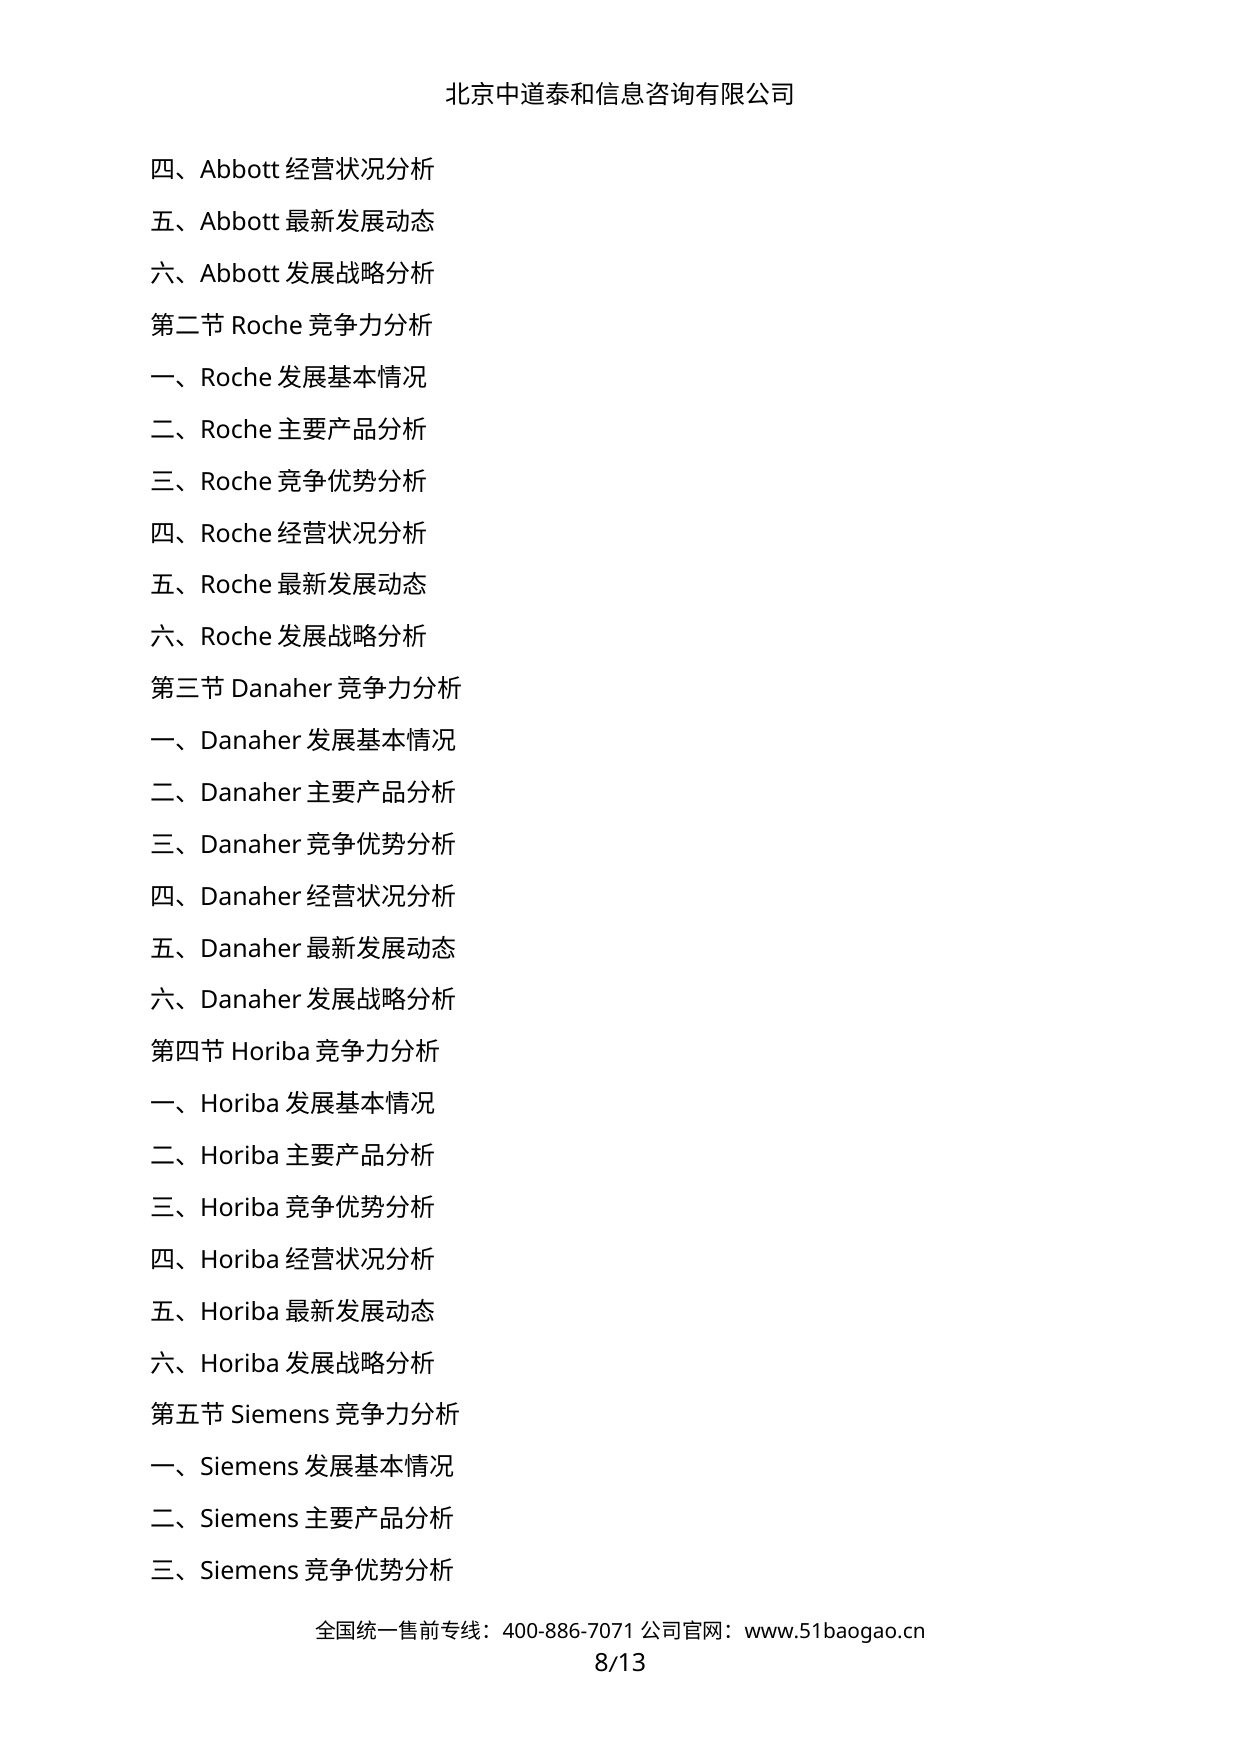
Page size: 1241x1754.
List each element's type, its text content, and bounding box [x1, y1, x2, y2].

text 一、Roche发展基本情况 [150, 357, 1090, 394]
text 二、Siemens主要产品分析 [150, 1499, 1090, 1535]
text 三、Siemens竞争优势分析 [150, 1551, 1090, 1587]
text 第二节 Roche竞争力分析 [150, 306, 1090, 342]
text 四、Danaher经营状况分析 [150, 876, 1090, 912]
text 五、Roche最新发展动态 [150, 565, 1090, 601]
text 四、Roche经营状况分析 [150, 513, 1090, 549]
text 二、Horiba主要产品分析 [150, 1136, 1090, 1172]
text 三、Roche竞争优势分析 [150, 461, 1090, 497]
text 五、Horiba最新发展动态 [150, 1291, 1090, 1327]
text 四、Horiba经营状况分析 [150, 1239, 1090, 1276]
text 第三节 Danaher竞争力分析 [150, 669, 1090, 705]
text 六、Roche发展战略分析 [150, 617, 1090, 653]
text 第四节 Horiba竞争力分析 [150, 1032, 1090, 1068]
text 二、Danaher主要产品分析 [150, 772, 1090, 809]
text 六、Horiba发展战略分析 [150, 1343, 1090, 1379]
text 四、Abbott经营状况分析 [150, 150, 1090, 186]
text 一、Siemens发展基本情况 [150, 1447, 1090, 1483]
text 一、Danaher发展基本情况 [150, 721, 1090, 757]
text 三、Horiba竞争优势分析 [150, 1187, 1090, 1224]
text 五、Danaher最新发展动态 [150, 928, 1090, 964]
text 五、Abbott最新发展动态 [150, 202, 1090, 238]
text 六、Danaher发展战略分析 [150, 980, 1090, 1016]
text 六、Abbott发展战略分析 [150, 254, 1090, 290]
text 三、Danaher竞争优势分析 [150, 824, 1090, 861]
text 一、Horiba发展基本情况 [150, 1084, 1090, 1120]
text 二、Roche主要产品分析 [150, 409, 1090, 446]
text 第五节 Siemens竞争力分析 [150, 1395, 1090, 1431]
